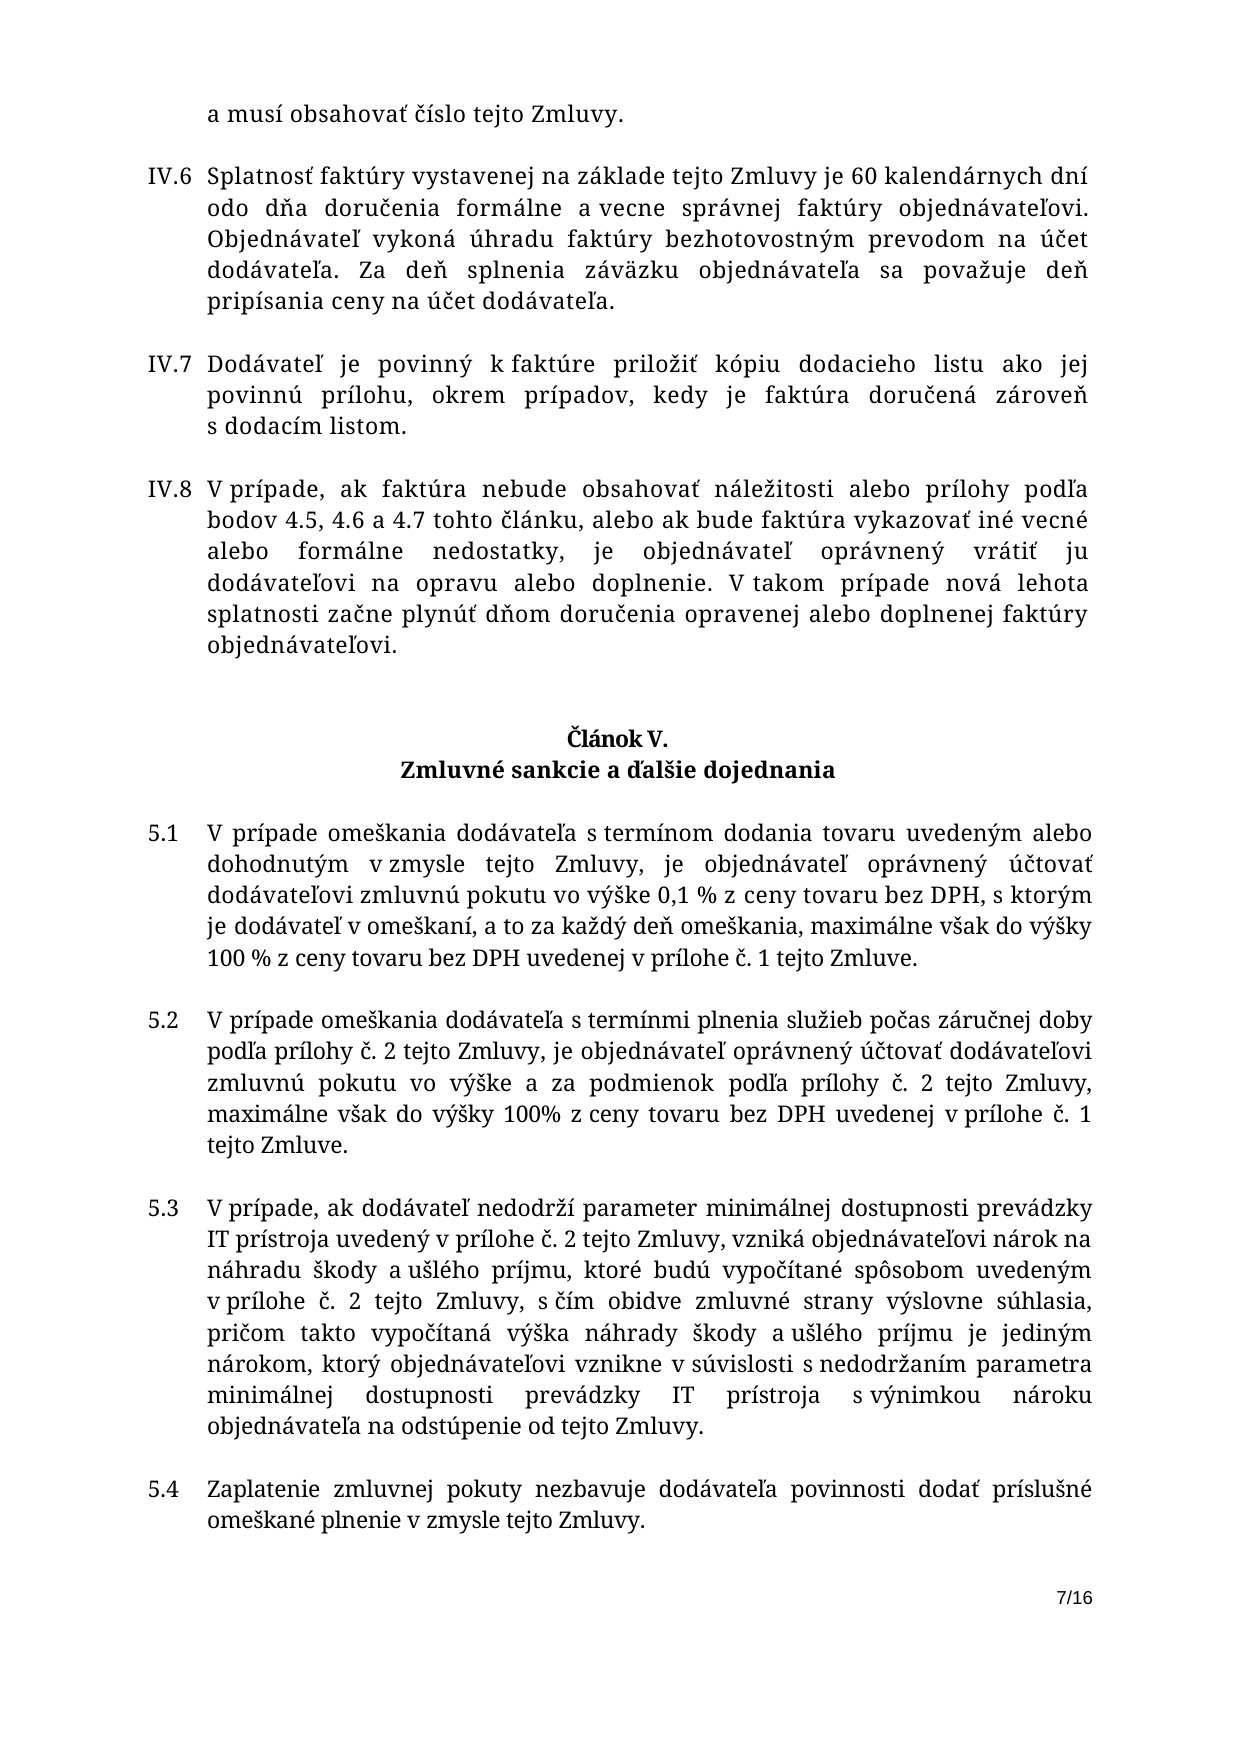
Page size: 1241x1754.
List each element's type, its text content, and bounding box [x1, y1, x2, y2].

list V prípade omeškania dodávateľa s termínom dodania tovaru uvedeným alebo dohodnutým v zmysle tejto Zmluvy, je objednávateľ oprávnený účtovať dodávateľovi zmluvnú pokutu vo výške 0,1 % z ceny tovaru bez DPH, s ktorým je dodávateľ v omeškaní, a to za každý deň omeškania, maximálne však do výšky 100 % z ceny tovaru bez DPH uvedenej v prílohe č. 1 tejto Zmluve. [148, 817, 1092, 973]
list Splatnosť faktúry vystavenej na základe tejto Zmluvy je 60 kalendárnych dní odo dňa doručenia formálne a vecne správnej faktúry objednávateľovi. Objednávateľ vykoná úhradu faktúry bezhotovostným prevodom na účet dodávateľa. Za deň splnenia záväzku objednávateľa sa považuje deň pripísania ceny na účet dodávateľa. [148, 160, 1089, 317]
text Článok V. [148, 723, 1088, 754]
list V prípade omeškania dodávateľa s termínmi plnenia služieb počas záručnej doby podľa prílohy č. 2 tejto Zmluvy, je objednávateľ oprávnený účtovať dodávateľovi zmluvnú pokutu vo výške a za podmienok podľa prílohy č. 2 tejto Zmluvy, maximálne však do výšky 100% z ceny tovaru bez DPH uvedenej v prílohe č. 1 tejto Zmluve. [148, 1004, 1092, 1160]
list Dodávateľ je povinný k faktúre priložiť kópiu dodacieho listu ako jej povinnú prílohu, okrem prípadov, kedy je faktúra doručená zároveň s dodacím listom. [148, 348, 1089, 442]
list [148, 98, 1089, 129]
text Zmluvné sankcie a ďalšie dojednania [148, 754, 1088, 785]
list V prípade, ak faktúra nebude obsahovať náležitosti alebo prílohy podľa bodov 4.5, 4.6 a 4.7 tohto článku, alebo ak bude faktúra vykazovať iné vecné alebo formálne nedostatky, je objednávateľ oprávnený vrátiť ju dodávateľovi na opravu alebo doplnenie. V takom prípade nová lehota splatnosti začne plynúť dňom doručenia opravenej alebo doplnenej faktúry objednávateľovi. [148, 473, 1089, 660]
list V prípade, ak dodávateľ nedodrží parameter minimálnej dostupnosti prevádzky IT prístroja uvedený v prílohe č. 2 tejto Zmluvy, vzniká objednávateľovi nárok na náhradu škody a ušlého príjmu, ktoré budú vypočítané spôsobom uvedeným v prílohe č. 2 tejto Zmluvy, s čím obidve zmluvné strany výslovne súhlasia, pričom takto vypočítaná výška náhrady škody a ušlého príjmu je jediným nárokom, ktorý objednávateľovi vznikne v súvislosti s nedodržaním parametra minimálnej dostupnosti prevádzky IT prístroja s výnimkou nároku objednávateľa na odstúpenie od tejto Zmluvy. [148, 1192, 1092, 1442]
list Zaplatenie zmluvnej pokuty nezbavuje dodávateľa povinnosti dodať príslušné omeškané plnenie v zmysle tejto Zmluvy. [148, 1473, 1092, 1535]
